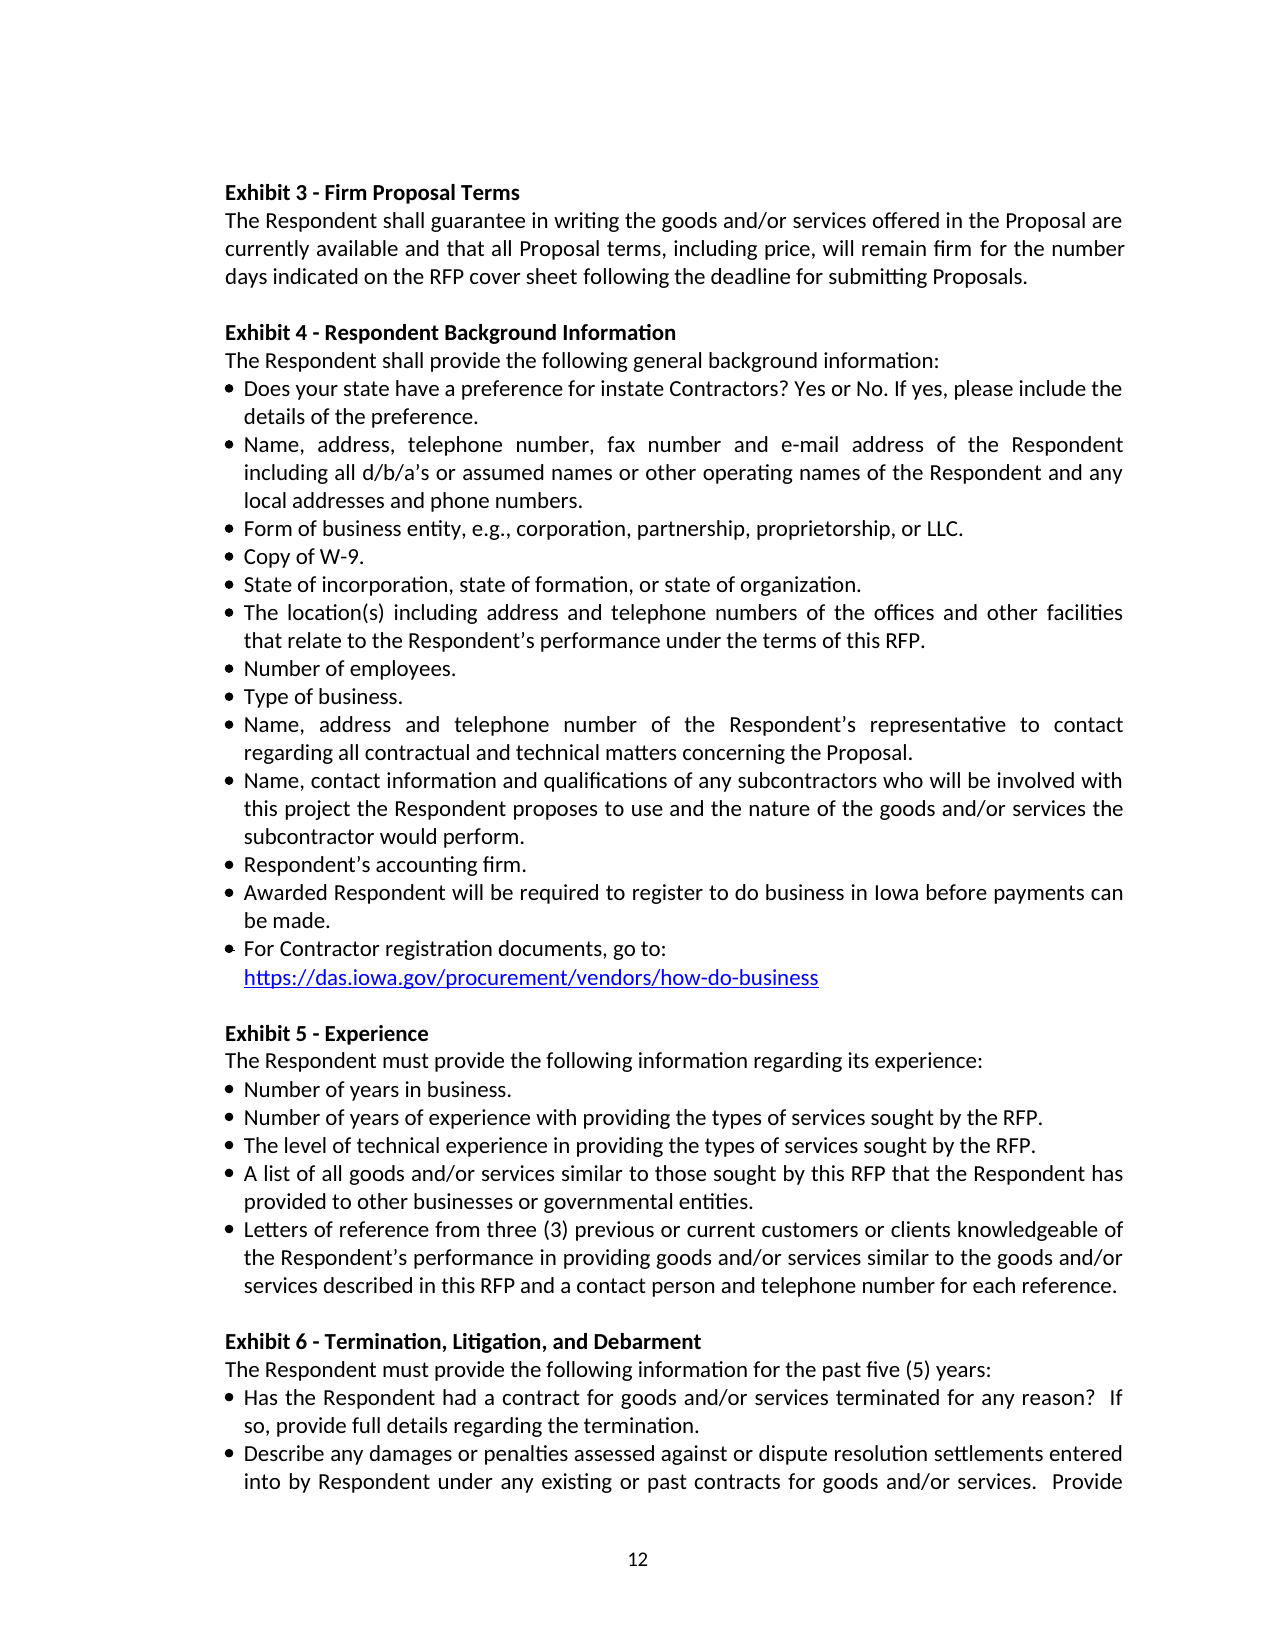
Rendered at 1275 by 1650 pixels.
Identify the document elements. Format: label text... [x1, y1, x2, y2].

text Exhibit 6 - Termination, Litigation, and Debarment [225, 1327, 1125, 1355]
list Letters of reference from three (3) previous or current customers or clients knowledgeable of the Respondent’s performance in providing goods and/or services similar to the goods and/or services described in this RFP and a contact person and telephone number for each reference. [225, 1215, 1125, 1299]
list Name, address and telephone number of the Respondent’s representative to contact regarding all contractual and technical matters concerning the Proposal. [225, 710, 1125, 766]
list The level of technical experience in providing the types of services sought by the RFP. [225, 1131, 1125, 1159]
list The location(s) including address and telephone numbers of the offices and other facilities that relate to the Respondent’s performance under the terms of this RFP. [225, 598, 1125, 654]
list State of incorporation, state of formation, or state of organization. [225, 570, 1125, 598]
list Number of employees. [225, 654, 1125, 682]
list Name, contact information and qualifications of any subcontractors who will be involved with this project the Respondent proposes to use and the nature of the goods and/or services the subcontractor would perform. [225, 766, 1125, 851]
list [225, 1439, 1125, 1495]
text The Respondent must provide the following information for the past five (5) years: [225, 1355, 1125, 1383]
list Does your state have a preference for instate Contractors? Yes or No. If yes, please include the details of the preference. [225, 374, 1125, 430]
list Respondent’s accounting firm. [225, 851, 1125, 878]
list Number of years of experience with providing the types of services sought by the RFP. [225, 1103, 1125, 1131]
text Exhibit 5 - Experience [225, 1019, 1125, 1047]
text Exhibit 3 - Firm Proposal Terms [225, 178, 1125, 206]
list Number of years in business. [225, 1075, 1125, 1103]
list Form of business entity, e.g., corporation, partnership, proprietorship, or LLC. [225, 514, 1125, 542]
list Has the Respondent had a contract for goods and/or services terminated for any reason? If so, provide full details regarding the termination. [225, 1383, 1125, 1439]
list Type of business. [225, 682, 1125, 710]
list For Contractor registration documents, go to: [225, 934, 1125, 963]
list Awarded Respondent will be required to register to do business in Iowa before payments can be made. [225, 878, 1125, 934]
text The Respondent must provide the following information regarding its experience: [225, 1047, 1125, 1075]
text The Respondent shall guarantee in writing the goods and/or services offered in the Proposal are currently available and that all Proposal terms, including price, will remain firm for the number days indicated on the RFP cover sheet following the deadline for submitting Proposals. [225, 206, 1125, 290]
text The Respondent shall provide the following general background information: [225, 346, 1125, 374]
text Exhibit 4 - Respondent Background Information [225, 318, 1125, 346]
text https://das.iowa.gov/procurement/vendors/how-do-business [244, 963, 1125, 991]
list A list of all goods and/or services similar to those sought by this RFP that the Respondent has provided to other businesses or governmental entities. [225, 1159, 1125, 1215]
list Name, address, telephone number, fax number and e-mail address of the Respondent including all d/b/a’s or assumed names or other operating names of the Respondent and any local addresses and phone numbers. [225, 430, 1125, 514]
list Copy of W-9. [225, 542, 1125, 570]
